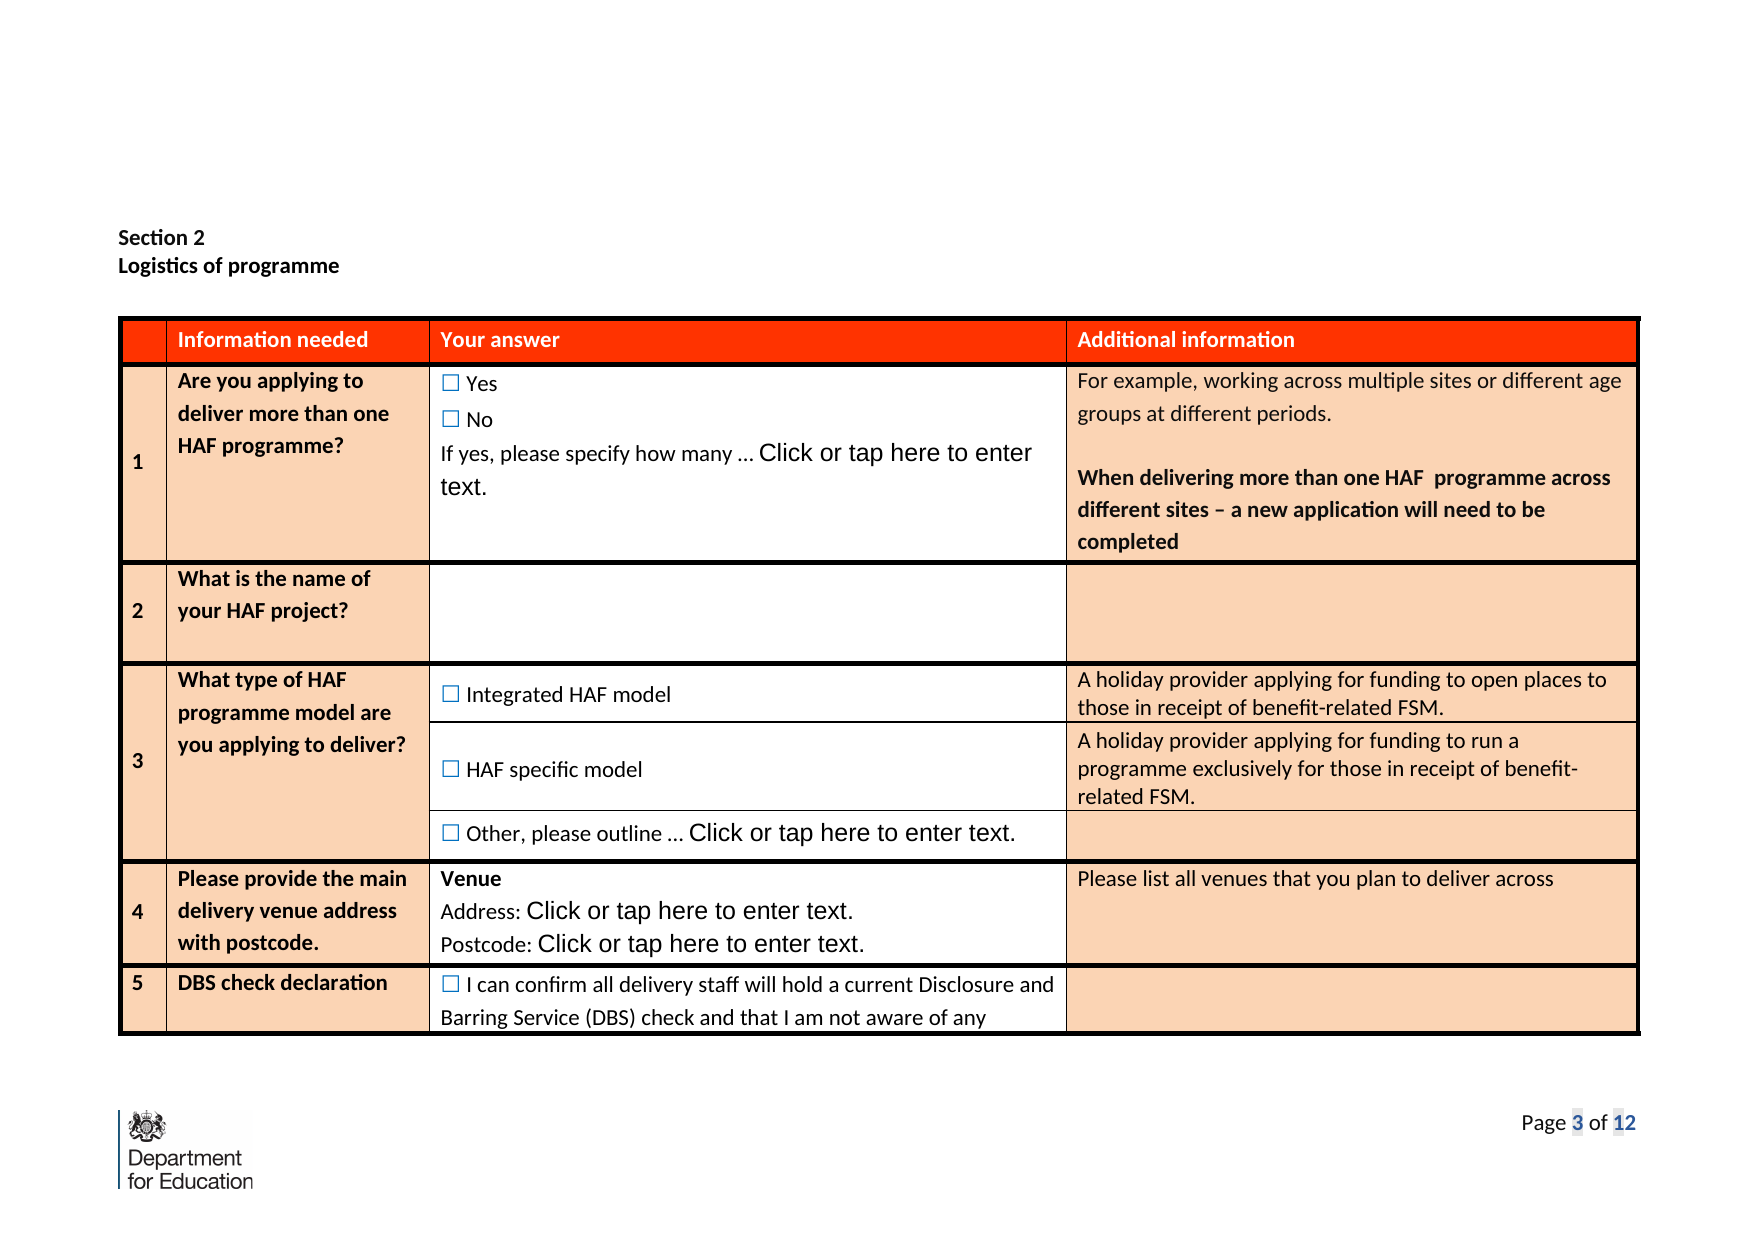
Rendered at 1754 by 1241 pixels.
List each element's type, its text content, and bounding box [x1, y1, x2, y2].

table_cell Other, please outline … [430, 811, 1066, 859]
table_header Information needed [167, 321, 429, 362]
table_cell What is the name of your HAF project? [167, 565, 429, 661]
table_cell DBS check declaration [167, 968, 429, 1031]
table_header Your answer [430, 321, 1066, 362]
table_cell For example, working across multiple sites or different age groups at different periods. When delivering more than one HAF programme across different sites – a new application will need to be completed [1067, 367, 1636, 560]
table_cell [430, 565, 1066, 661]
table_cell A holiday provider applying for funding to open places to those in receipt of benefit-related FSM. [1067, 666, 1636, 721]
table_cell [1067, 565, 1636, 661]
picture [118, 1110, 253, 1189]
text Section 2 [118, 223, 1636, 252]
table_cell A holiday provider applying for funding to run a programme exclusively for those in receipt of benefit-related FSM. [1067, 723, 1636, 810]
text Logistics of programme [118, 252, 1636, 279]
table_cell Venue Address: Postcode: [430, 864, 1066, 963]
table_cell Please provide the main delivery venue address with postcode. [167, 864, 429, 963]
table_cell What type of HAF programme model are you applying to deliver? [167, 666, 429, 859]
table_cell 2 [123, 565, 166, 661]
table_header [123, 321, 166, 362]
table_cell 5 [123, 968, 166, 1031]
table_cell [1067, 968, 1636, 1031]
table_cell HAF specific model [430, 723, 1066, 810]
table_cell [1067, 811, 1636, 859]
table_cell Are you applying to deliver more than one HAF programme? [167, 367, 429, 560]
table_header Additional information [1067, 321, 1636, 362]
table_cell 3 [123, 666, 166, 859]
table_cell 1 [123, 367, 166, 560]
table_cell 4 [123, 864, 166, 963]
table_cell Please list all venues that you plan to deliver across [1067, 864, 1636, 963]
table_cell Integrated HAF model [430, 666, 1066, 721]
table_cell Yes No If yes, please specify how many … [430, 367, 1066, 560]
